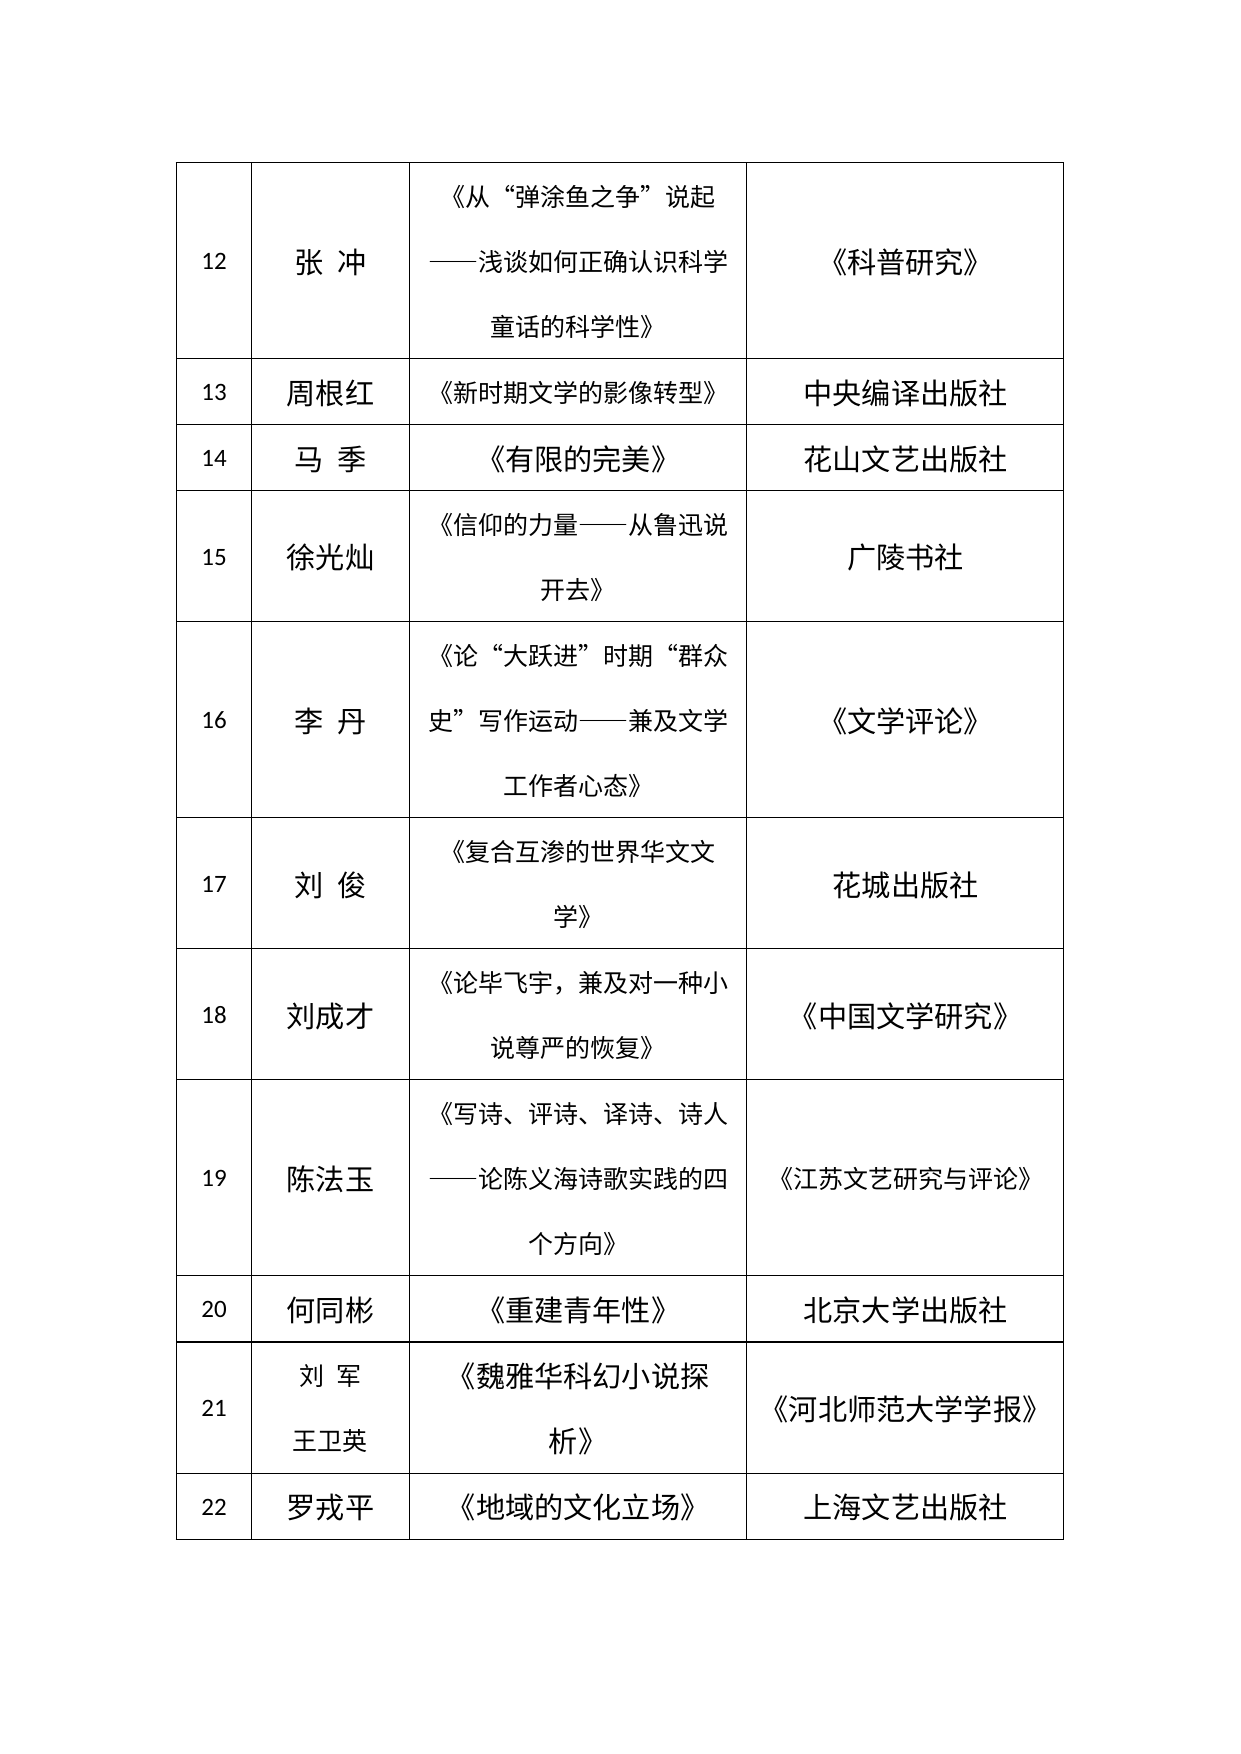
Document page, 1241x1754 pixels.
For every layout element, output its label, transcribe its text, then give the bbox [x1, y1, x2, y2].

table_cell 花山文艺出版社 [747, 425, 1063, 490]
table_cell 李 丹 [252, 622, 409, 817]
table_cell 《魏雅华科幻小说探析》 [410, 1343, 746, 1472]
table_cell 《中国文学研究》 [747, 949, 1063, 1079]
table_cell 何同彬 [252, 1276, 409, 1341]
table_cell 上海文艺出版社 [747, 1474, 1063, 1538]
table_cell 《写诗、评诗、译诗、诗人——论陈义海诗歌实践的四个方向》 [410, 1080, 746, 1275]
table_cell 张 冲 [252, 163, 409, 358]
table_cell 《信仰的力量——从鲁迅说开去》 [410, 491, 746, 621]
table_cell 14 [177, 425, 251, 490]
table_cell 《从“弹涂鱼之争”说起——浅谈如何正确认识科学童话的科学性》 [410, 163, 746, 358]
table_cell 21 [177, 1343, 251, 1472]
table_cell 周根红 [252, 359, 409, 424]
table_cell 中央编译出版社 [747, 359, 1063, 424]
table_cell 《复合互渗的世界华文文学》 [410, 818, 746, 948]
table_cell 22 [177, 1474, 251, 1538]
table_cell 17 [177, 818, 251, 948]
table_cell 《论“大跃进”时期“群众史”写作运动——兼及文学工作者心态》 [410, 622, 746, 817]
table_cell 北京大学出版社 [747, 1276, 1063, 1341]
table_cell 马 季 [252, 425, 409, 490]
table_cell 《文学评论》 [747, 622, 1063, 817]
table_cell 16 [177, 622, 251, 817]
table_cell 刘 俊 [252, 818, 409, 948]
table_cell 《河北师范大学学报》 [747, 1343, 1063, 1472]
table_cell 13 [177, 359, 251, 424]
table_cell 《重建青年性》 [410, 1276, 746, 1341]
table_cell 《地域的文化立场》 [410, 1474, 746, 1538]
table_cell 12 [177, 163, 251, 358]
table_cell 刘成才 [252, 949, 409, 1079]
table_cell 徐光灿 [252, 491, 409, 621]
table_cell 《新时期文学的影像转型》 [410, 359, 746, 424]
table_cell 18 [177, 949, 251, 1079]
table_cell 15 [177, 491, 251, 621]
table_cell 罗戎平 [252, 1474, 409, 1538]
table_cell 陈法玉 [252, 1080, 409, 1275]
table_cell 《科普研究》 [747, 163, 1063, 358]
table_cell 《有限的完美》 [410, 425, 746, 490]
table_cell 广陵书社 [747, 491, 1063, 621]
table_cell 20 [177, 1276, 251, 1341]
table_cell 刘 军 王卫英 [252, 1343, 409, 1472]
table_cell 《江苏文艺研究与评论》 [747, 1080, 1063, 1275]
table_cell 19 [177, 1080, 251, 1275]
table_cell 《论毕飞宇，兼及对一种小说尊严的恢复》 [410, 949, 746, 1079]
table_cell 花城出版社 [747, 818, 1063, 948]
